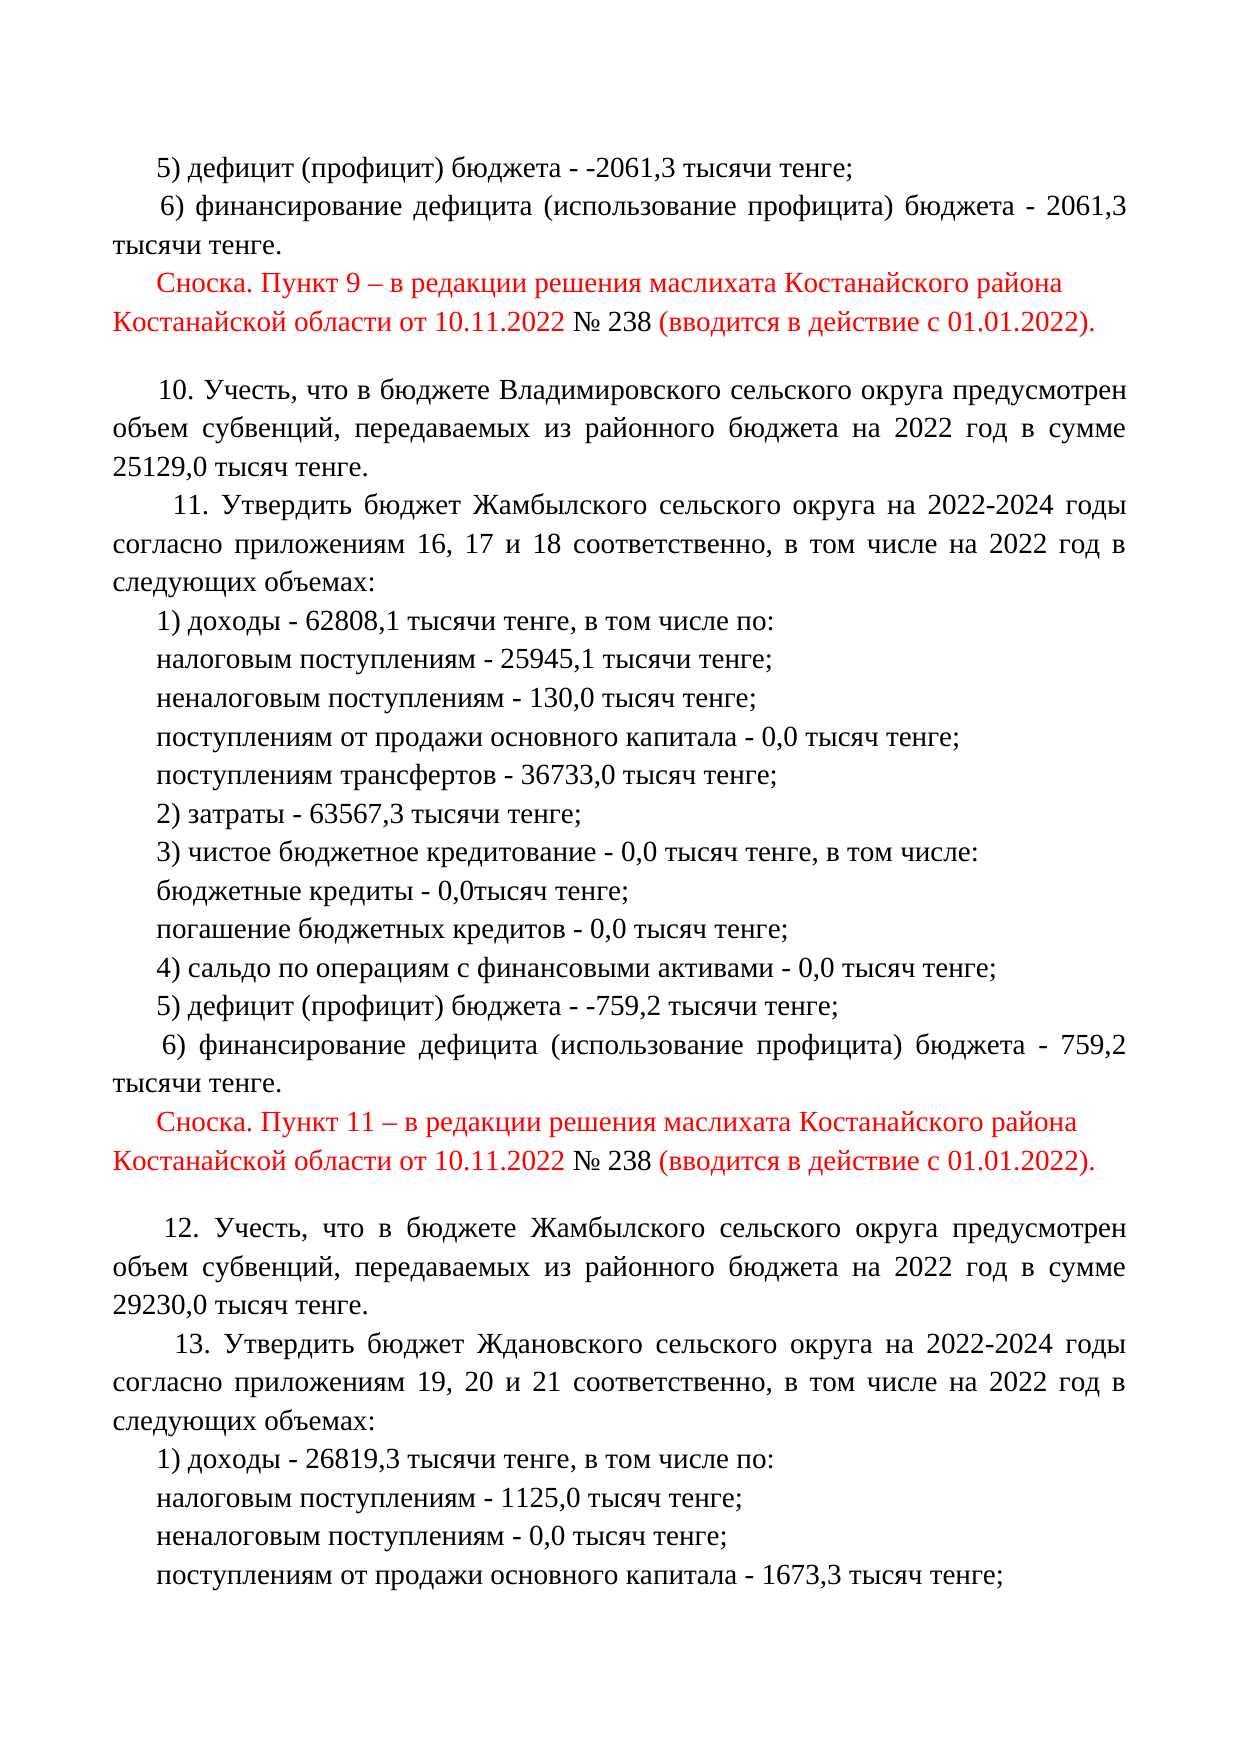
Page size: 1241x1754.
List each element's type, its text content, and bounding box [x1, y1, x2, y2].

text поступлениям от продажи основного капитала - 1673,3 тысяч тенге; [112, 1557, 1128, 1591]
text 1) доходы - 62808,1 тысячи тенге, в том числе по: [112, 603, 1128, 637]
text 10. Учесть, что в бюджете Владимировского сельского округа предусмотрен объем субвенций, передаваемых из районного бюджета на 2022 год в сумме 25129,0 тысяч тенге. [112, 372, 1128, 482]
text Сноска. Пункт 11 – в редакции решения маслихата Костанайского района Костанайской области от 10.11.2022 № 238 (вводится в действие с 01.01.2022). [112, 1104, 1128, 1206]
text неналоговым поступлениям - 0,0 тысяч тенге; [112, 1518, 1128, 1552]
text 6) финансирование дефицита (использование профицита) бюджета - 759,2 тысячи тенге. [112, 1027, 1128, 1099]
text 5) дефицит (профицит) бюджета - -2061,3 тысячи тенге; [112, 150, 1128, 183]
text 4) сальдо по операциям с финансовыми активами - 0,0 тысяч тенге; [112, 950, 1128, 983]
text 13. Утвердить бюджет Ждановского сельского округа на 2022-2024 годы согласно приложениям 19, 20 и 21 соответственно, в том числе на 2022 год в следующих объемах: [112, 1326, 1128, 1436]
text поступлениям от продажи основного капитала - 0,0 тысяч тенге; [112, 719, 1128, 752]
text 12. Учесть, что в бюджете Жамбылского сельского округа предусмотрен объем субвенций, передаваемых из районного бюджета на 2022 год в сумме 29230,0 тысяч тенге. [112, 1210, 1128, 1321]
text бюджетные кредиты - 0,0тысяч тенге; [112, 873, 1128, 906]
text погашение бюджетных кредитов - 0,0 тысяч тенге; [112, 911, 1128, 945]
text 3) чистое бюджетное кредитование - 0,0 тысяч тенге, в том числе: [112, 834, 1128, 868]
text 11. Утвердить бюджет Жамбылского сельского округа на 2022-2024 годы согласно приложениям 16, 17 и 18 соответственно, в том числе на 2022 год в следующих объемах: [112, 487, 1128, 598]
text поступлениям трансфертов - 36733,0 тысяч тенге; [112, 757, 1128, 791]
text 6) финансирование дефицита (использование профицита) бюджета - 2061,3 тысячи тенге. [112, 188, 1128, 261]
text 1) доходы - 26819,3 тысячи тенге, в том числе по: [112, 1441, 1128, 1475]
text налоговым поступлениям - 1125,0 тысяч тенге; [112, 1480, 1128, 1513]
text 5) дефицит (профицит) бюджета - -759,2 тысячи тенге; [112, 988, 1128, 1022]
text 2) затраты - 63567,3 тысячи тенге; [112, 796, 1128, 829]
text Сноска. Пункт 9 – в редакции решения маслихата Костанайского района Костанайской области от 10.11.2022 № 238 (вводится в действие с 01.01.2022). [112, 266, 1128, 368]
text неналоговым поступлениям - 130,0 тысяч тенге; [112, 680, 1128, 714]
text налоговым поступлениям - 25945,1 тысячи тенге; [112, 642, 1128, 675]
